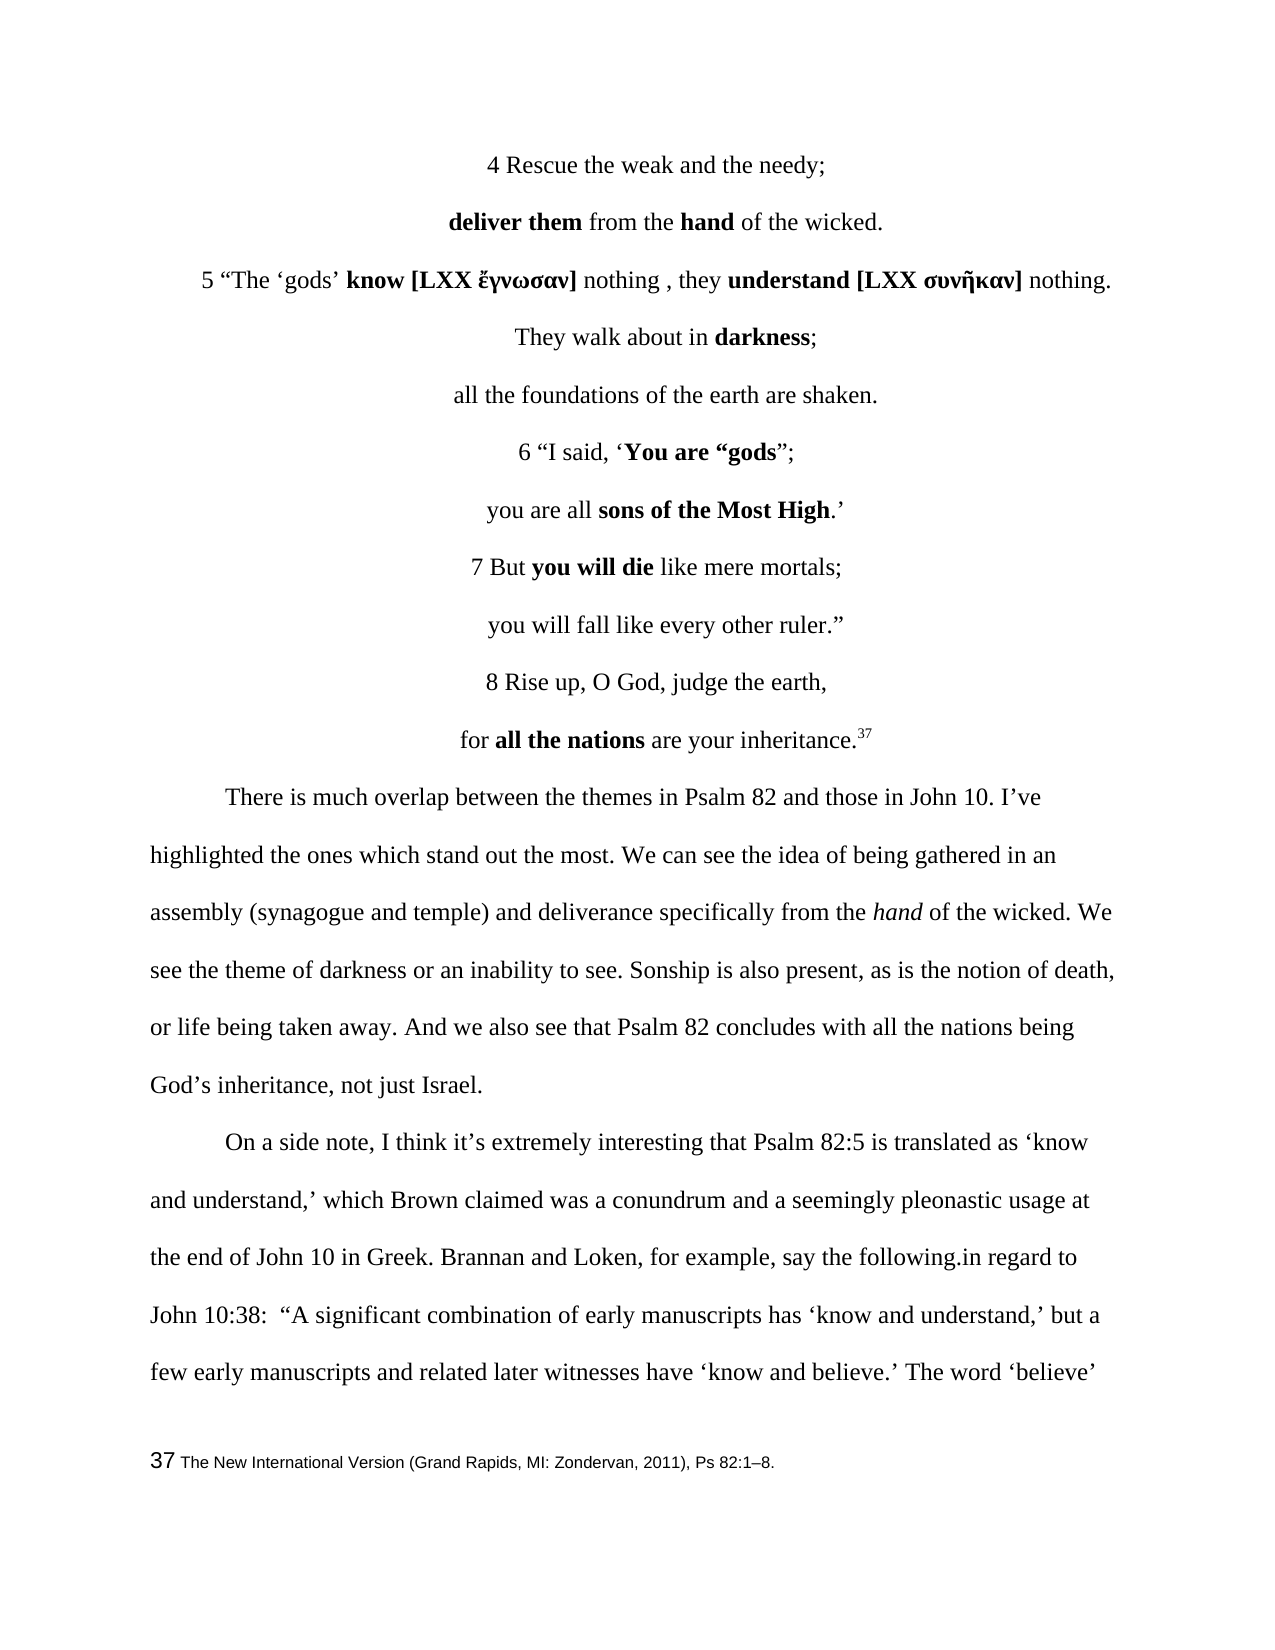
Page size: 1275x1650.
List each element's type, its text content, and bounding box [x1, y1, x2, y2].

text 6 “I said, ‘You are “gods”; [150, 437, 1125, 466]
text 5 “The ‘gods’ know [LXX ἔγνωσαν] nothing , they understand [LXX συνῆκαν] nothing. [150, 265, 1125, 294]
text 4 Rescue the weak and the needy; [150, 150, 1125, 179]
text you will fall like every other ruler.” [150, 610, 1125, 639]
text deliver them from the hand of the wicked. [150, 207, 1125, 236]
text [150, 1127, 1125, 1386]
text 8 Rise up, O God, judge the earth, [150, 667, 1125, 696]
text for all the nations are your inheritance. [150, 725, 1125, 754]
text There is much overlap between the themes in Psalm 82 and those in John 10. I’ve highlighted the ones which stand out the most. We can see the idea of being gathered in an assembly (synagogue and temple) and deliverance specifically from the hand of the wicked. We see the theme of darkness or an inability to see. Sonship is also present, as is the notion of death, or life being taken away. And we also see that Psalm 82 concludes with all the nations being God’s inheritance, not just Israel. [150, 782, 1125, 1099]
text all the foundations of the earth are shaken. [150, 380, 1125, 409]
text They walk about in darkness; [150, 322, 1125, 351]
text 7 But you will die like mere mortals; [150, 552, 1125, 581]
text you are all sons of the Most High.’ [150, 495, 1125, 524]
